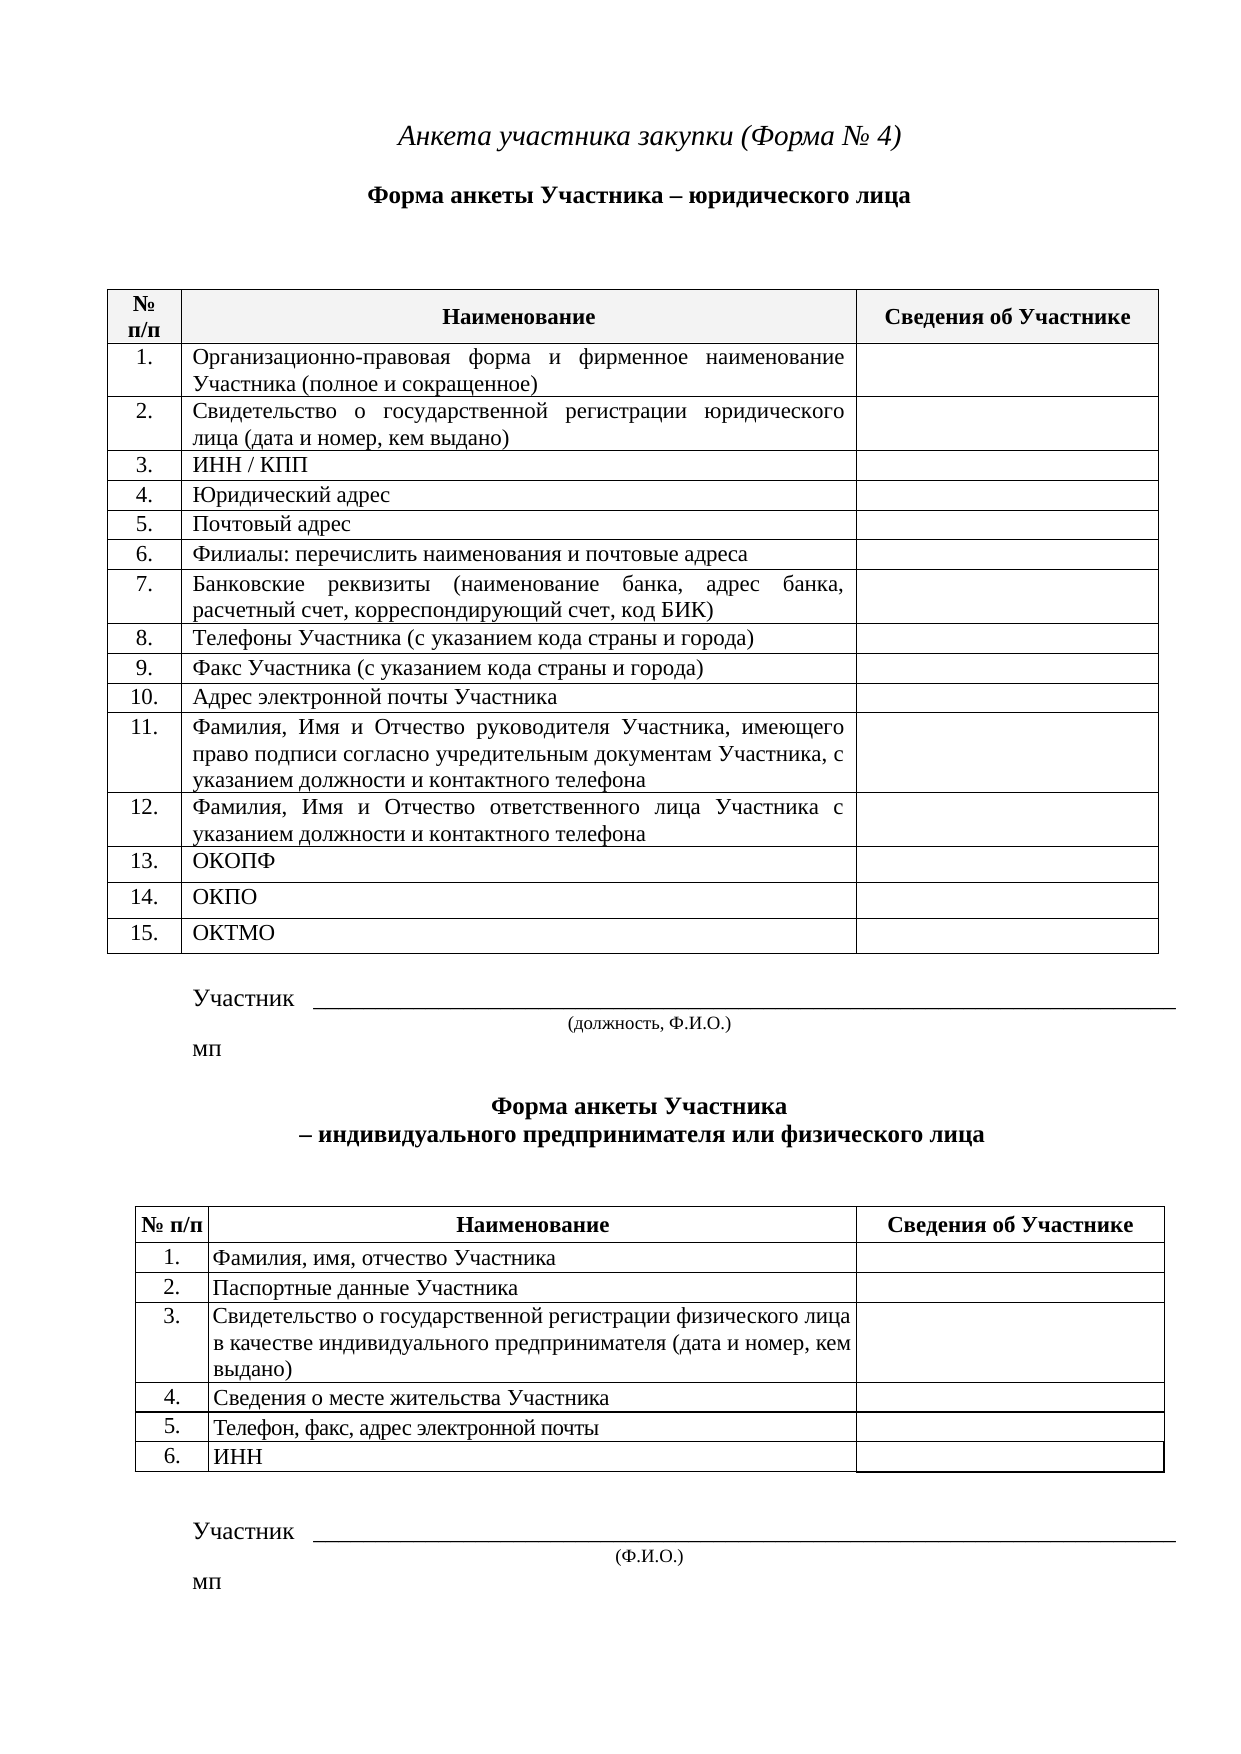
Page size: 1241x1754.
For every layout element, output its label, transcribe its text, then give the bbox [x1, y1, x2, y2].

table_cell Факс Участника (с указанием кода страны и города) [182, 654, 856, 682]
text – индивидуального предпринимателя или физического лица [118, 1119, 1160, 1148]
table_cell 10. [108, 684, 181, 712]
table_cell Юридический адрес [182, 481, 856, 509]
text (должность, Ф.И.О.) [118, 1012, 1181, 1033]
table_cell [857, 624, 1158, 653]
table_cell 1. [136, 1243, 208, 1272]
table_cell [1160, 1243, 1164, 1272]
table_cell 5. [108, 511, 181, 539]
table_header Сведения об Участнике [857, 290, 1158, 342]
table_cell 14. [108, 883, 181, 917]
table_cell Почтовый адрес [182, 511, 856, 539]
table_cell [857, 481, 1158, 509]
table_cell [857, 1303, 1164, 1382]
table_cell ОКОПФ [182, 847, 856, 882]
table_cell [857, 397, 1158, 450]
table_cell 2. [108, 397, 181, 450]
table_cell Свидетельство о государственной регистрации юридического лица (дата и номер, кем выдано) [182, 397, 856, 450]
text мп [118, 1033, 1181, 1062]
table_cell Телефоны Участника (с указанием кода страны и города) [182, 624, 856, 653]
table_cell ИНН [209, 1442, 856, 1471]
table_cell Организационно-правовая форма и фирменное наименование Участника (полное и сокращенное) [182, 344, 856, 396]
table_cell [857, 540, 1158, 569]
table_cell [857, 570, 1158, 623]
table_cell ИНН / КПП [182, 451, 856, 480]
table_cell Сведения о месте жительства Участника [209, 1383, 856, 1411]
text (Ф.И.О.) [118, 1544, 1181, 1566]
table_cell Телефон, факс, адрес электронной почты [209, 1413, 856, 1441]
table_cell 15. [108, 919, 181, 953]
table_cell [857, 1442, 861, 1471]
table_header № п/п [136, 1207, 208, 1242]
table_cell [857, 883, 1158, 917]
table_cell [857, 344, 1158, 396]
table_header Сведения об Участнике [857, 1207, 1164, 1242]
text Участник _____________________________________________________________________ [118, 983, 1181, 1012]
table_cell 9. [108, 654, 181, 682]
table_cell 3. [108, 451, 181, 480]
table_cell 13. [108, 847, 181, 882]
table_cell 4. [108, 481, 181, 509]
table_cell 5. [136, 1413, 208, 1441]
table_cell ОКТМО [182, 919, 856, 953]
text Участник _____________________________________________________________________ [118, 1516, 1181, 1544]
table_cell 1. [108, 344, 181, 396]
table_cell [857, 847, 1158, 882]
table_cell [857, 713, 1158, 792]
table_cell ОКПО [182, 883, 856, 917]
text Форма анкеты Участника – юридического лица [118, 180, 1160, 209]
table_cell [857, 1273, 861, 1302]
table_cell [857, 684, 1158, 712]
table_cell 12. [108, 793, 181, 846]
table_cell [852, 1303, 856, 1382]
table_cell [857, 1413, 861, 1441]
table_cell Адрес электронной почты Участника [182, 684, 856, 712]
text Форма анкеты Участника [118, 1091, 1160, 1119]
text Анкета участника закупки (Форма № 4) [118, 118, 1181, 152]
text мп [118, 1566, 1181, 1595]
table_cell 4. [136, 1383, 208, 1411]
table_cell [1160, 1383, 1164, 1411]
table_cell [857, 511, 1158, 539]
table_cell Филиалы: перечислить наименования и почтовые адреса [182, 540, 856, 569]
table_cell 11. [108, 713, 181, 792]
table_cell [857, 919, 1158, 953]
table_header № п/п [108, 290, 181, 342]
table_cell [1160, 1273, 1164, 1302]
table_cell Фамилия, имя, отчество Участника [209, 1243, 856, 1272]
table_cell 6. [108, 540, 181, 569]
table_cell [1160, 1413, 1164, 1441]
table_cell 8. [108, 624, 181, 653]
table_cell [857, 793, 1158, 846]
table_cell Фамилия, Имя и Отчество ответственного лица Участника с указанием должности и контактного телефона [182, 793, 856, 846]
table_cell [857, 1243, 861, 1272]
table_cell 6. [136, 1442, 208, 1471]
table_cell 7. [108, 570, 181, 623]
table_cell [857, 1383, 861, 1411]
table_cell 2. [136, 1273, 208, 1302]
table_cell Банковские реквизиты (наименование банка, адрес банка, расчетный счет, корреспондирующий счет, код БИК) [182, 570, 856, 623]
table_cell Фамилия, Имя и Отчество руководителя Участника, имеющего право подписи согласно учредительным документам Участника, с указанием должности и контактного телефона [182, 713, 856, 792]
table_cell Паспортные данные Участника [209, 1273, 856, 1302]
table_header Наименование [182, 290, 856, 342]
table_header Наименование [209, 1207, 856, 1242]
table_cell 3. [136, 1303, 208, 1382]
table_cell [857, 654, 1158, 682]
table_cell [857, 451, 1158, 480]
